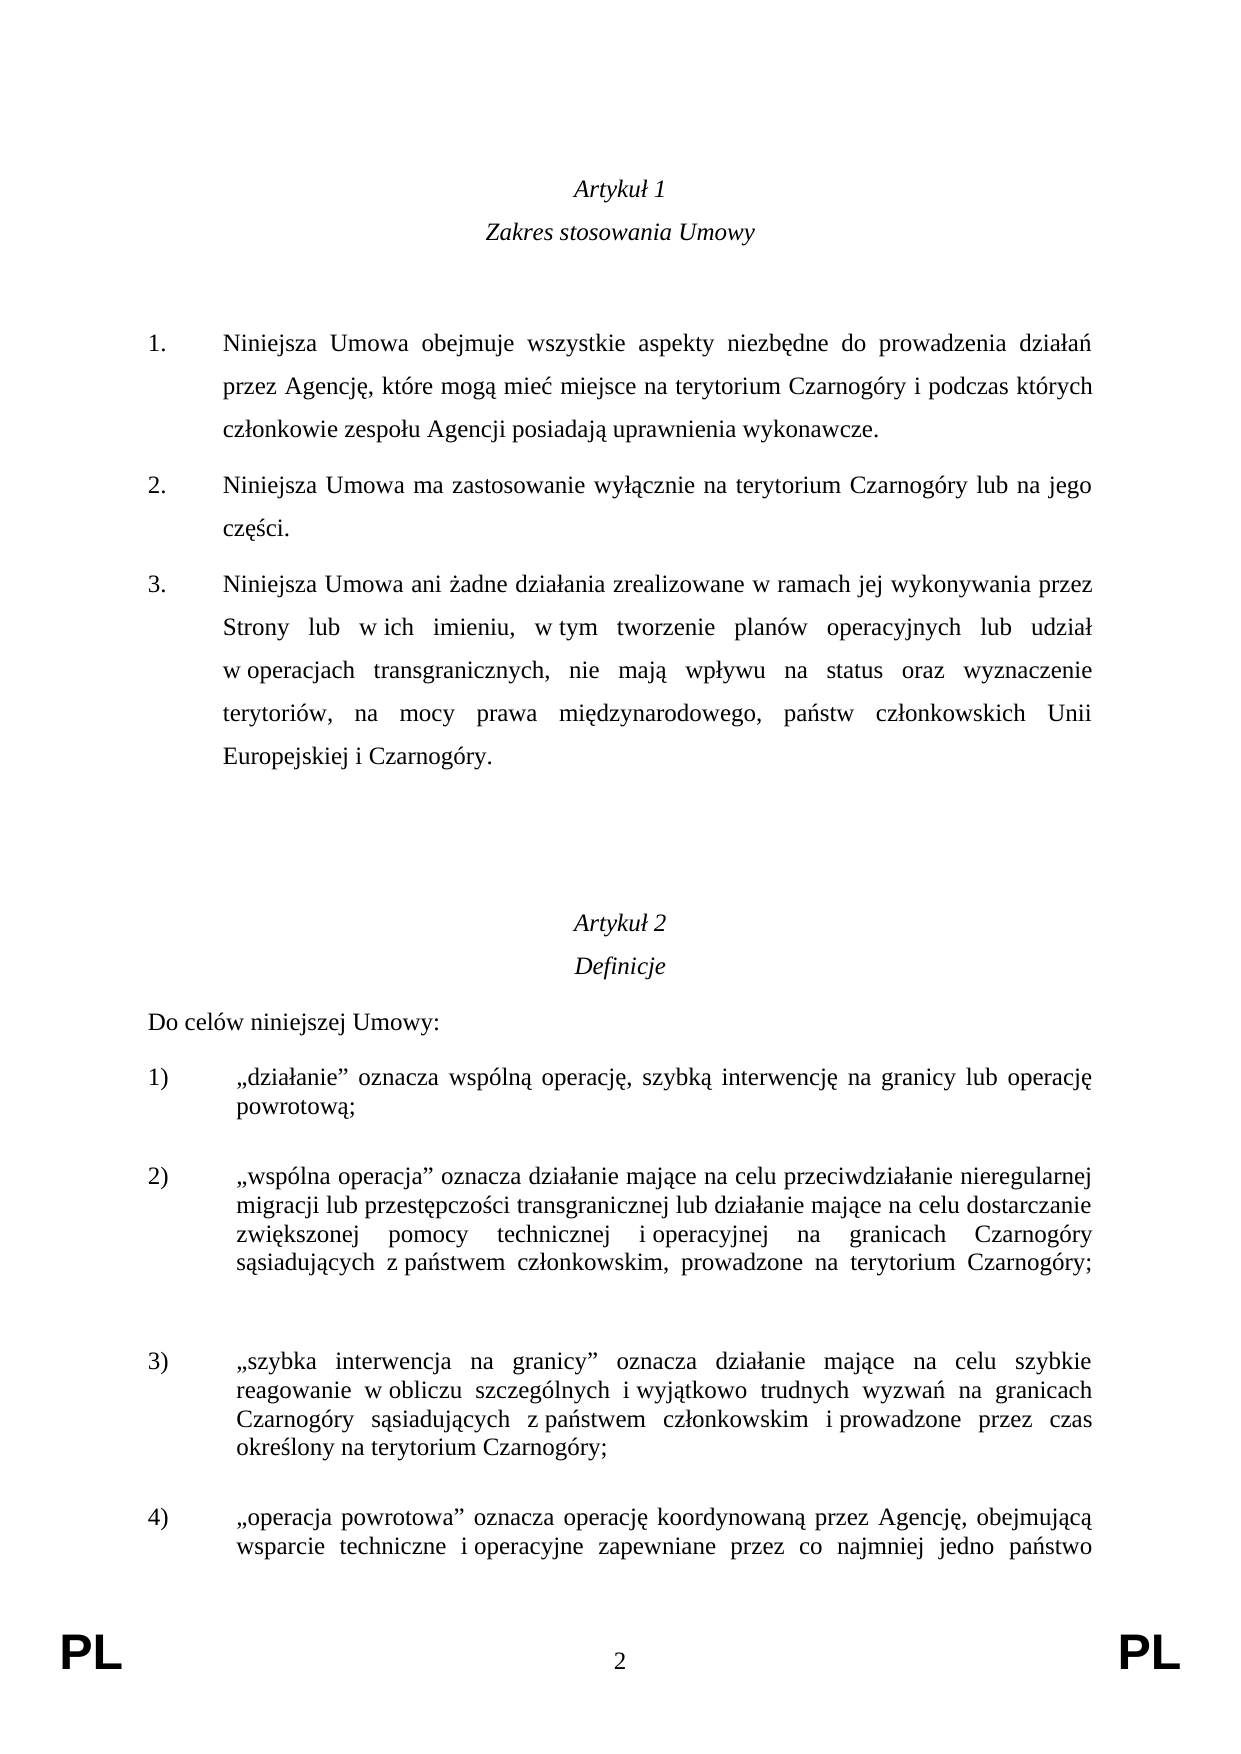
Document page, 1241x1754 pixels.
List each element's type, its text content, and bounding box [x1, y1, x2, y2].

text 2) „wspólna operacja” oznacza działanie mające na celu przeciwdziałanie nieregularnej migracji lub przestępczości transgranicznej lub działanie mające na celu dostarczanie zwiększonej pomocy technicznej i operacyjnej na granicach Czarnogóry sąsiadujących z państwem członkowskim, prowadzone na terytorium Czarnogóry; [148, 1161, 1093, 1334]
text 1. Niniejsza Umowa obejmuje wszystkie aspekty niezbędne do prowadzenia działań przez Agencję, które mogą mieć miejsce na terytorium Czarnogóry i podczas których członkowie zespołu Agencji posiadają uprawnienia wykonawcze. [148, 328, 1093, 443]
text 3. Niniejsza Umowa ani żadne działania zrealizowane w ramach jej wykonywania przez Strony lub w ich imieniu, w tym tworzenie planów operacyjnych lub udział w operacjach transgranicznych, nie mają wpływu na status oraz wyznaczenie terytoriów, na mocy prawa międzynarodowego, państw członkowskich Unii Europejskiej i Czarnogóry. [148, 569, 1093, 770]
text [148, 1502, 1093, 1560]
text 2. Niniejsza Umowa ma zastosowanie wyłącznie na terytorium Czarnogóry lub na jego części. [148, 470, 1093, 542]
text Artykuł 1 Zakres stosowania Umowy [148, 174, 1093, 246]
text Artykuł 2 Definicje [148, 908, 1093, 980]
text 1) „działanie” oznacza wspólną operację, szybką interwencję na granicy lub operację powrotową; [148, 1062, 1093, 1149]
text Do celów niniejszej Umowy: [148, 1007, 1093, 1036]
text 3) „szybka interwencja na granicy” oznacza działanie mające na celu szybkie reagowanie w obliczu szczególnych i wyjątkowo trudnych wyzwań na granicach Czarnogóry sąsiadujących z państwem członkowskim i prowadzone przez czas określony na terytorium Czarnogóry; [148, 1346, 1093, 1490]
